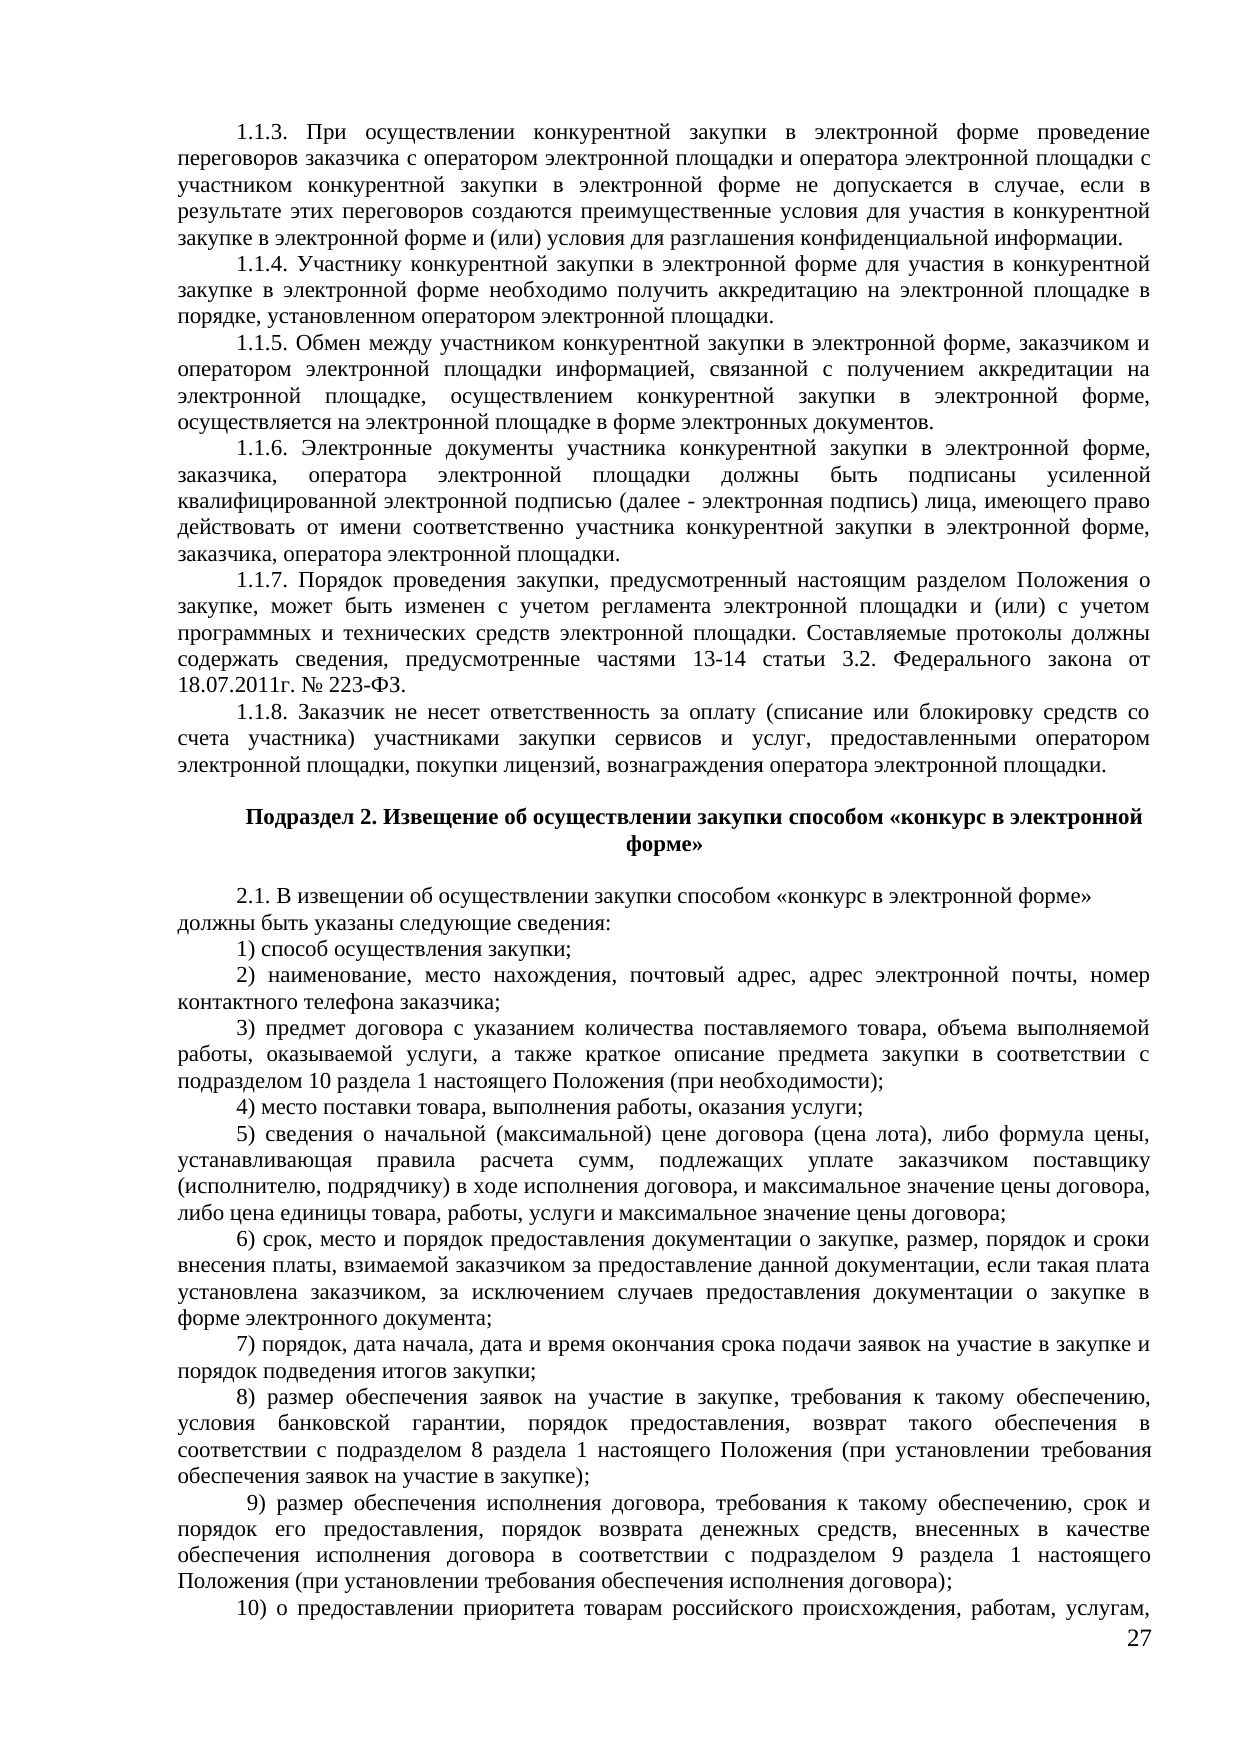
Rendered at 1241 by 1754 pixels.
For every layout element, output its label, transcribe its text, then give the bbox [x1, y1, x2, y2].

text 9) размер обеспечения исполнения договора, требования к такому обеспечению, срок и порядок его предоставления, порядок возврата денежных средств, внесенных в качестве обеспечения исполнения договора в соответствии с подразделом 9 раздела 1 настоящего Положения (при установлении требования обеспечения исполнения договора); [177, 1488, 1152, 1594]
text 1.1.8. Заказчик не несет ответственность за оплату (списание или блокировку средств со счета участника) участниками закупки сервисов и услуг, предоставленными оператором электронной площадки, покупки лицензий, вознаграждения оператора электронной площадки. [177, 698, 1152, 777]
text 8) размер обеспечения заявок на участие в закупке, требования к такому обеспечению, условия банковской гарантии, порядок предоставления, возврат такого обеспечения в соответствии с подразделом 8 раздела 1 настоящего Положения (при установлении требования обеспечения заявок на участие в закупке); [177, 1383, 1152, 1488]
text 4) место поставки товара, выполнения работы, оказания услуги; [177, 1093, 1152, 1119]
text 1.1.7. Порядок проведения закупки, предусмотренный настоящим разделом Положения о закупке, может быть изменен с учетом регламента электронной площадки и (или) с учетом программных и технических средств электронной площадки. Составляемые протоколы должны содержать сведения, предусмотренные частями 13-14 статьи 3.2. Федерального закона от 18.07.2011г. № 223-ФЗ. [177, 566, 1152, 698]
text 2) наименование, место нахождения, почтовый адрес, адрес электронной почты, номер контактного телефона заказчика; [177, 961, 1152, 1014]
text Подраздел 2. Извещение об осуществлении закупки способом «конкурс в электронной форме» [177, 803, 1152, 856]
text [177, 1594, 1152, 1620]
text 6) срок, место и порядок предоставления документации о закупке, размер, порядок и сроки внесения платы, взимаемой заказчиком за предоставление данной документации, если такая плата установлена заказчиком, за исключением случаев предоставления документации о закупке в форме электронного документа; [177, 1225, 1152, 1330]
text 3) предмет договора с указанием количества поставляемого товара, объема выполняемой работы, оказываемой услуги, а также краткое описание предмета закупки в соответствии с подразделом 10 раздела 1 настоящего Положения (при необходимости); [177, 1014, 1152, 1093]
text 1.1.5. Обмен между участником конкурентной закупки в электронной форме, заказчиком и оператором электронной площадки информацией, связанной с получением аккредитации на электронной площадке, осуществлением конкурентной закупки в электронной форме, осуществляется на электронной площадке в форме электронных документов. [177, 329, 1152, 434]
text 1.1.3. При осуществлении конкурентной закупки в электронной форме проведение переговоров заказчика с оператором электронной площадки и оператора электронной площадки с участником конкурентной закупки в электронной форме не допускается в случае, если в результате этих переговоров создаются преимущественные условия для участия в конкурентной закупке в электронной форме и (или) условия для разглашения конфиденциальной информации. [177, 118, 1152, 250]
text 1.1.6. Электронные документы участника конкурентной закупки в электронной форме, заказчика, оператора электронной площадки должны быть подписаны усиленной квалифицированной электронной подписью (далее - электронная подпись) лица, имеющего право действовать от имени соответственно участника конкурентной закупки в электронной форме, заказчика, оператора электронной площадки. [177, 434, 1152, 566]
text 5) сведения о начальной (максимальной) цене договора (цена лота), либо формула цены, устанавливающая правила расчета сумм, подлежащих уплате заказчиком поставщику (исполнителю, подрядчику) в ходе исполнения договора, и максимальное значение цены договора, либо цена единицы товара, работы, услуги и максимальное значение цены договора; [177, 1119, 1152, 1225]
text 1) способ осуществления закупки; [177, 935, 1152, 961]
text 1.1.4. Участнику конкурентной закупки в электронной форме для участия в конкурентной закупке в электронной форме необходимо получить аккредитацию на электронной площадке в порядке, установленном оператором электронной площадки. [177, 250, 1152, 329]
text 7) порядок, дата начала, дата и время окончания срока подачи заявок на участие в закупке и порядок подведения итогов закупки; [177, 1330, 1152, 1383]
text 2.1. В извещении об осуществлении закупки способом «конкурс в электронной форме» должны быть указаны следующие сведения: [177, 882, 1152, 935]
